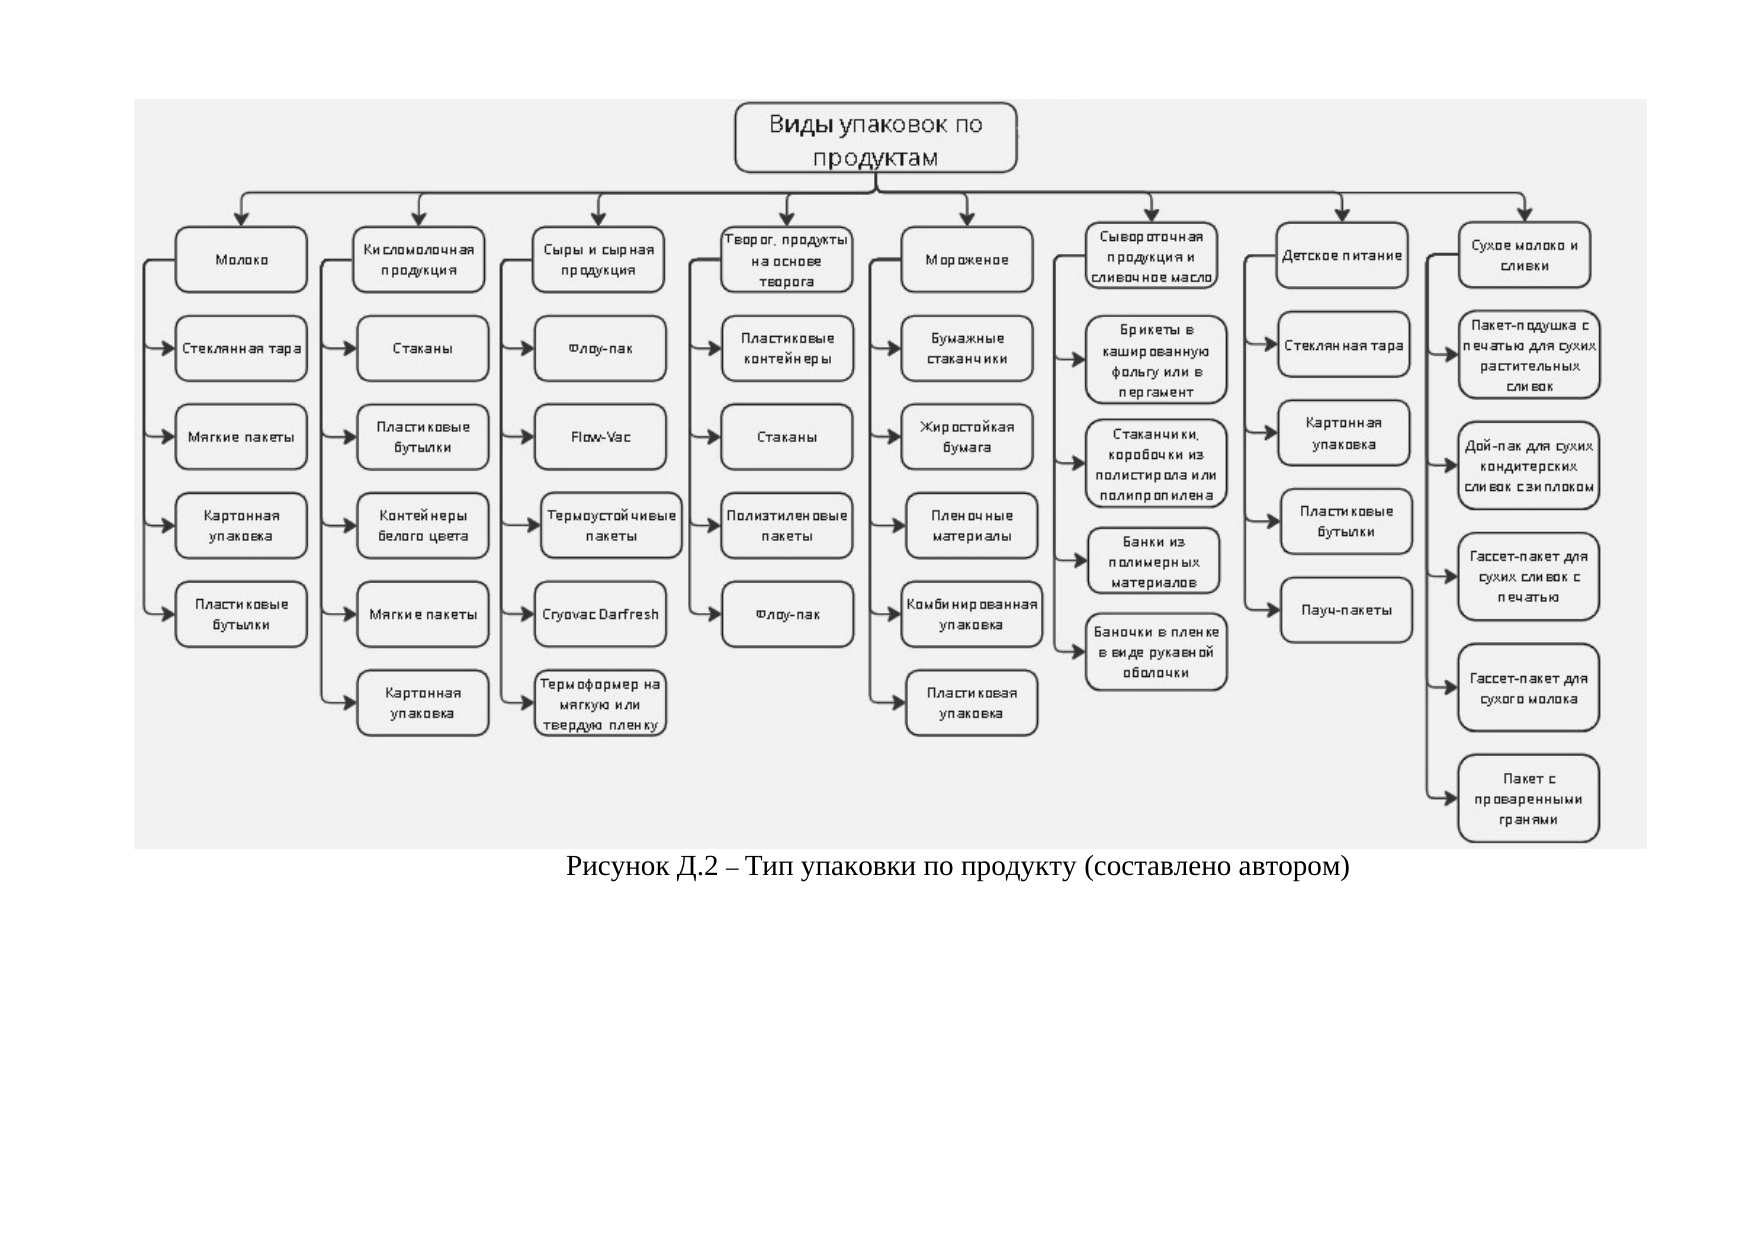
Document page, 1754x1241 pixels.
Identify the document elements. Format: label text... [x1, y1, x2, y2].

text Рисунок Д.2 – Тип упаковки по продукту (составлено автором) [1094, 848, 1679, 882]
picture [134, 99, 1647, 849]
text Рисунок Д.2 – Тип упаковки по продукту (составлено автором) [237, 849, 1084, 882]
